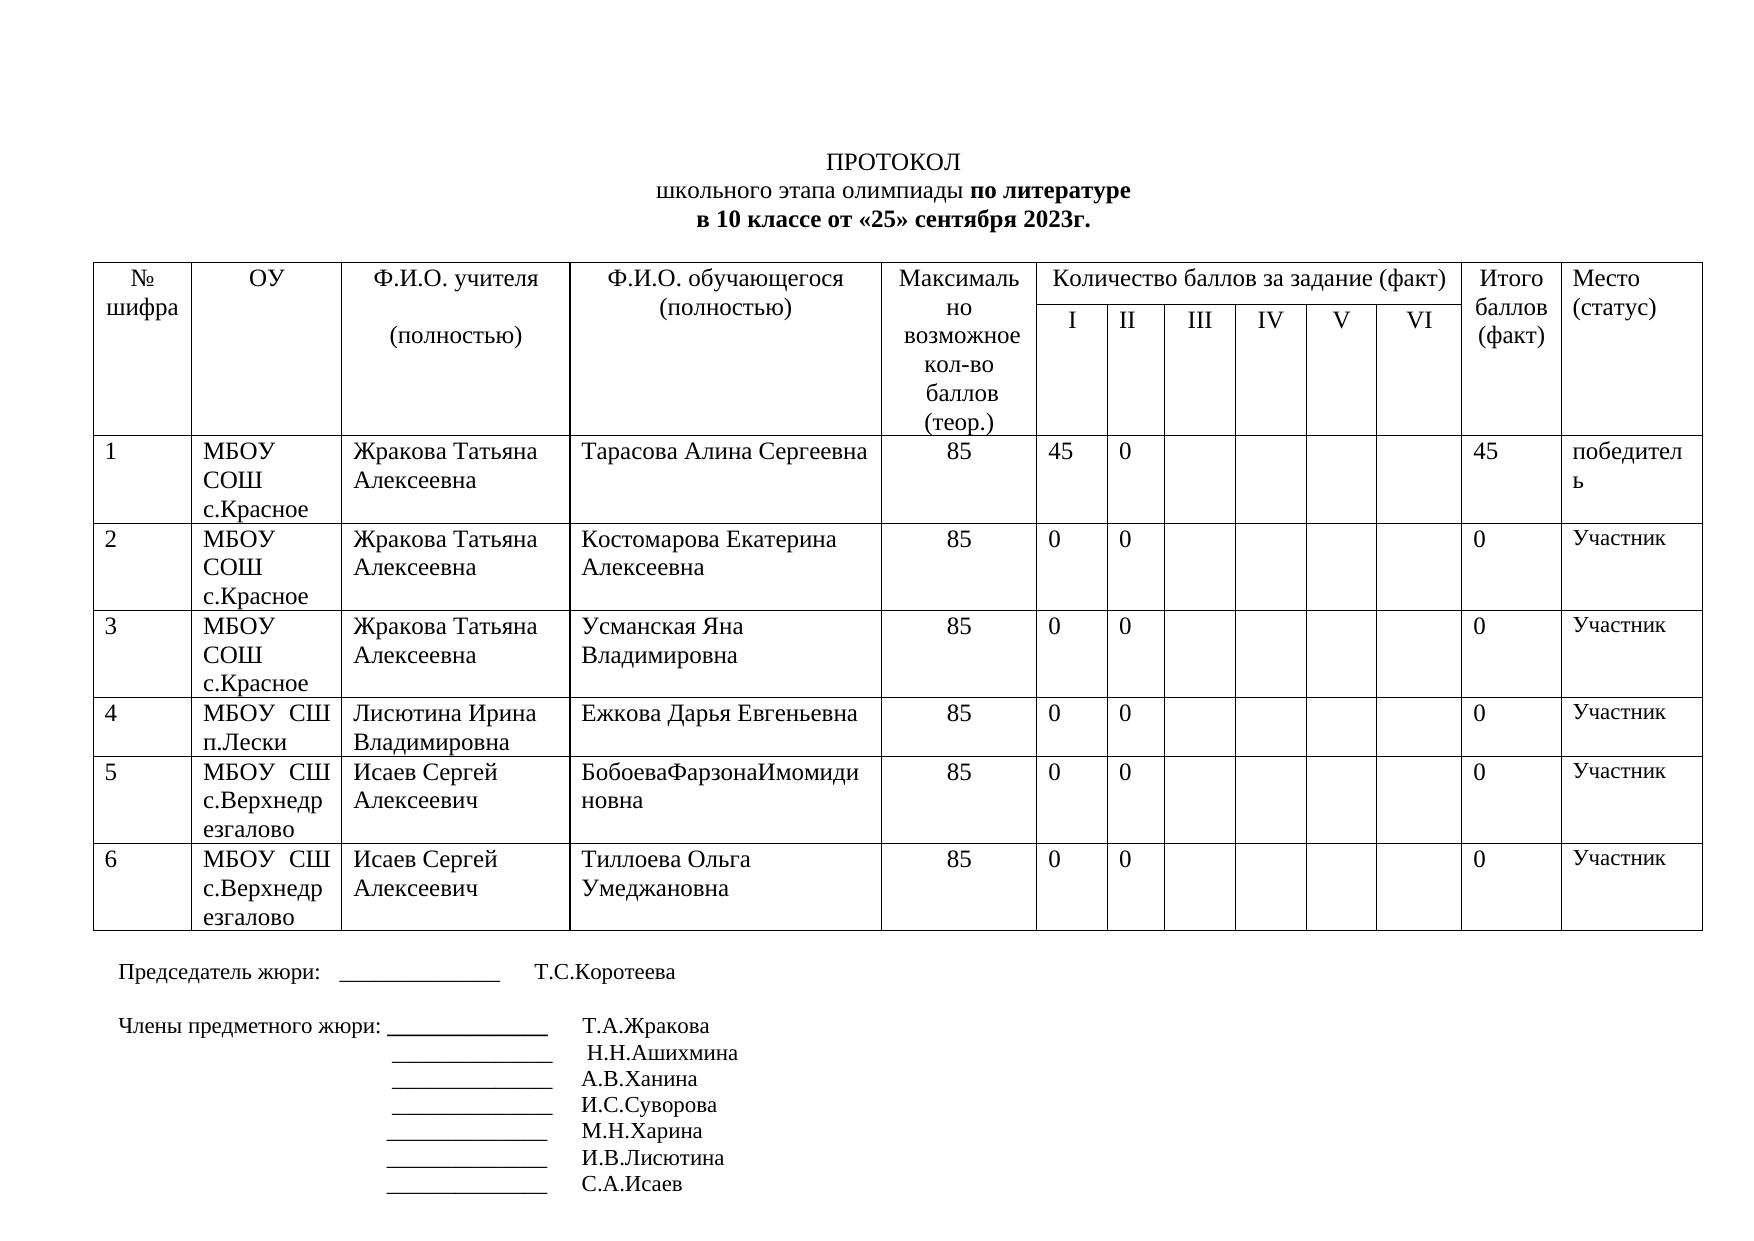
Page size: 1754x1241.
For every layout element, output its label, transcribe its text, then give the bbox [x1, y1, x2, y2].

table_cell МБОУ СОШ с.Красное [192, 436, 341, 523]
table_cell Жракова Татьяна Алексеевна [342, 524, 569, 610]
table_cell [1236, 524, 1306, 610]
table_cell 0 [1108, 698, 1164, 756]
table_cell МБОУ СОШ с.Красное [192, 611, 341, 697]
table_header ОУ [192, 263, 341, 435]
table_cell [1307, 844, 1376, 930]
table_header Максимально возможное кол-во баллов (теор.) [882, 263, 1036, 435]
table_cell [1377, 844, 1461, 930]
table_cell 85 [882, 757, 1036, 843]
table_cell 0 [1037, 524, 1107, 610]
table_cell Костомарова Екатерина Алексеевна [571, 524, 881, 610]
table_cell Участник [1562, 611, 1702, 697]
table_cell 85 [882, 436, 1036, 523]
text ______________ С.А.Исаев [118, 1170, 1668, 1197]
table_cell МБОУ СШ п.Лески [192, 698, 341, 756]
table_cell Участник [1562, 698, 1702, 756]
text ______________ Н.Н.Ашихмина [118, 1038, 1668, 1065]
table_cell 0 [1462, 757, 1561, 843]
table_cell 0 [1037, 844, 1107, 930]
table_cell [1377, 757, 1461, 843]
table_cell III [1165, 305, 1235, 435]
table_cell 0 [1037, 698, 1107, 756]
table_cell МБОУ СШ с.Верхнедрезгалово [192, 757, 341, 843]
table_cell 0 [1037, 757, 1107, 843]
table_cell [1165, 844, 1235, 930]
table_cell 0 [1037, 611, 1107, 697]
table_cell 0 [1108, 611, 1164, 697]
table_cell [1377, 524, 1461, 610]
table_cell [1236, 844, 1306, 930]
table_cell 0 [1462, 844, 1561, 930]
table_cell Участник [1562, 524, 1702, 610]
table_cell МБОУ СОШ с.Красное [192, 524, 341, 610]
text ______________ И.С.Суворова [118, 1091, 1668, 1118]
text школьного этапа олимпиады по литературе [118, 176, 1668, 204]
table_cell 85 [882, 611, 1036, 697]
text ______________ А.В.Ханина [118, 1065, 1668, 1091]
table_cell Тиллоева Ольга Умеджановна [571, 844, 881, 930]
table_cell 0 [1462, 698, 1561, 756]
table_cell 4 [94, 698, 191, 756]
table_cell 45 [1462, 436, 1561, 523]
text Председатель жюри: ______________ Т.С.Коротеева [118, 958, 1668, 984]
table_cell 3 [94, 611, 191, 697]
table_cell [1377, 698, 1461, 756]
table_cell Участник [1562, 844, 1702, 930]
table_cell [1236, 698, 1306, 756]
table_cell 0 [1108, 436, 1164, 523]
table_cell [1307, 524, 1376, 610]
table_header № шифра [94, 263, 191, 435]
table_cell [1165, 436, 1235, 523]
table_header Ф.И.О. обучающегося (полностью) [571, 263, 881, 435]
table_cell [1236, 757, 1306, 843]
table_cell [1236, 436, 1306, 523]
table_cell Исаев Сергей Алексеевич [342, 844, 569, 930]
table_cell [1165, 757, 1235, 843]
text Члены предметного жюри: ______________ Т.А.Жракова [118, 1012, 1668, 1038]
table_cell [1377, 436, 1461, 523]
table_cell 85 [882, 698, 1036, 756]
table_header Количество баллов за задание (факт) [1037, 263, 1461, 304]
table_cell 85 [882, 524, 1036, 610]
table_cell [1307, 611, 1376, 697]
table_cell II [1108, 305, 1164, 435]
table_header Ф.И.О. учителя (полностью) [342, 263, 569, 435]
table_cell IV [1236, 305, 1306, 435]
table_cell VI [1377, 305, 1461, 435]
text ______________ М.Н.Харина [118, 1118, 1668, 1144]
table_cell [1307, 436, 1376, 523]
table_cell [1307, 757, 1376, 843]
table_cell 5 [94, 757, 191, 843]
table_cell БобоеваФарзонаИмомидиновна [571, 757, 881, 843]
table_cell 0 [1108, 757, 1164, 843]
table_cell Тарасова Алина Сергеевна [571, 436, 881, 523]
table_header Итого баллов (факт) [1462, 263, 1561, 435]
table_cell 6 [94, 844, 191, 930]
table_cell 0 [1462, 611, 1561, 697]
table_cell [1165, 524, 1235, 610]
table_cell [1377, 611, 1461, 697]
text ПРОТОКОЛ [118, 147, 1668, 176]
table_cell [1236, 611, 1306, 697]
table_cell Участник [1562, 757, 1702, 843]
table_cell 0 [1108, 524, 1164, 610]
table_cell победитель [1562, 436, 1702, 523]
table_cell V [1307, 305, 1376, 435]
table_header Место (статус) [1562, 263, 1702, 435]
table_cell 2 [94, 524, 191, 610]
text ______________ И.В.Лисютина [118, 1144, 1668, 1170]
text в 10 классе от «25» сентября 2023г. [118, 204, 1668, 233]
table_cell 0 [1108, 844, 1164, 930]
table_cell [1165, 698, 1235, 756]
table_cell Жракова Татьяна Алексеевна [342, 611, 569, 697]
table_cell 45 [1037, 436, 1107, 523]
table_cell Ежкова Дарья Евгеньевна [571, 698, 881, 756]
table_cell Жракова Татьяна Алексеевна [342, 436, 569, 523]
table_cell Лисютина Ирина Владимировна [342, 698, 569, 756]
table_cell МБОУ СШ с.Верхнедрезгалово [192, 844, 341, 930]
table_cell [1307, 698, 1376, 756]
table_cell [1165, 611, 1235, 697]
table_cell 0 [1462, 524, 1561, 610]
table_cell 85 [882, 844, 1036, 930]
table_cell I [1037, 305, 1107, 435]
table_cell Усманская Яна Владимировна [571, 611, 881, 697]
table_cell 1 [94, 436, 191, 523]
table_cell Исаев Сергей Алексеевич [342, 757, 569, 843]
